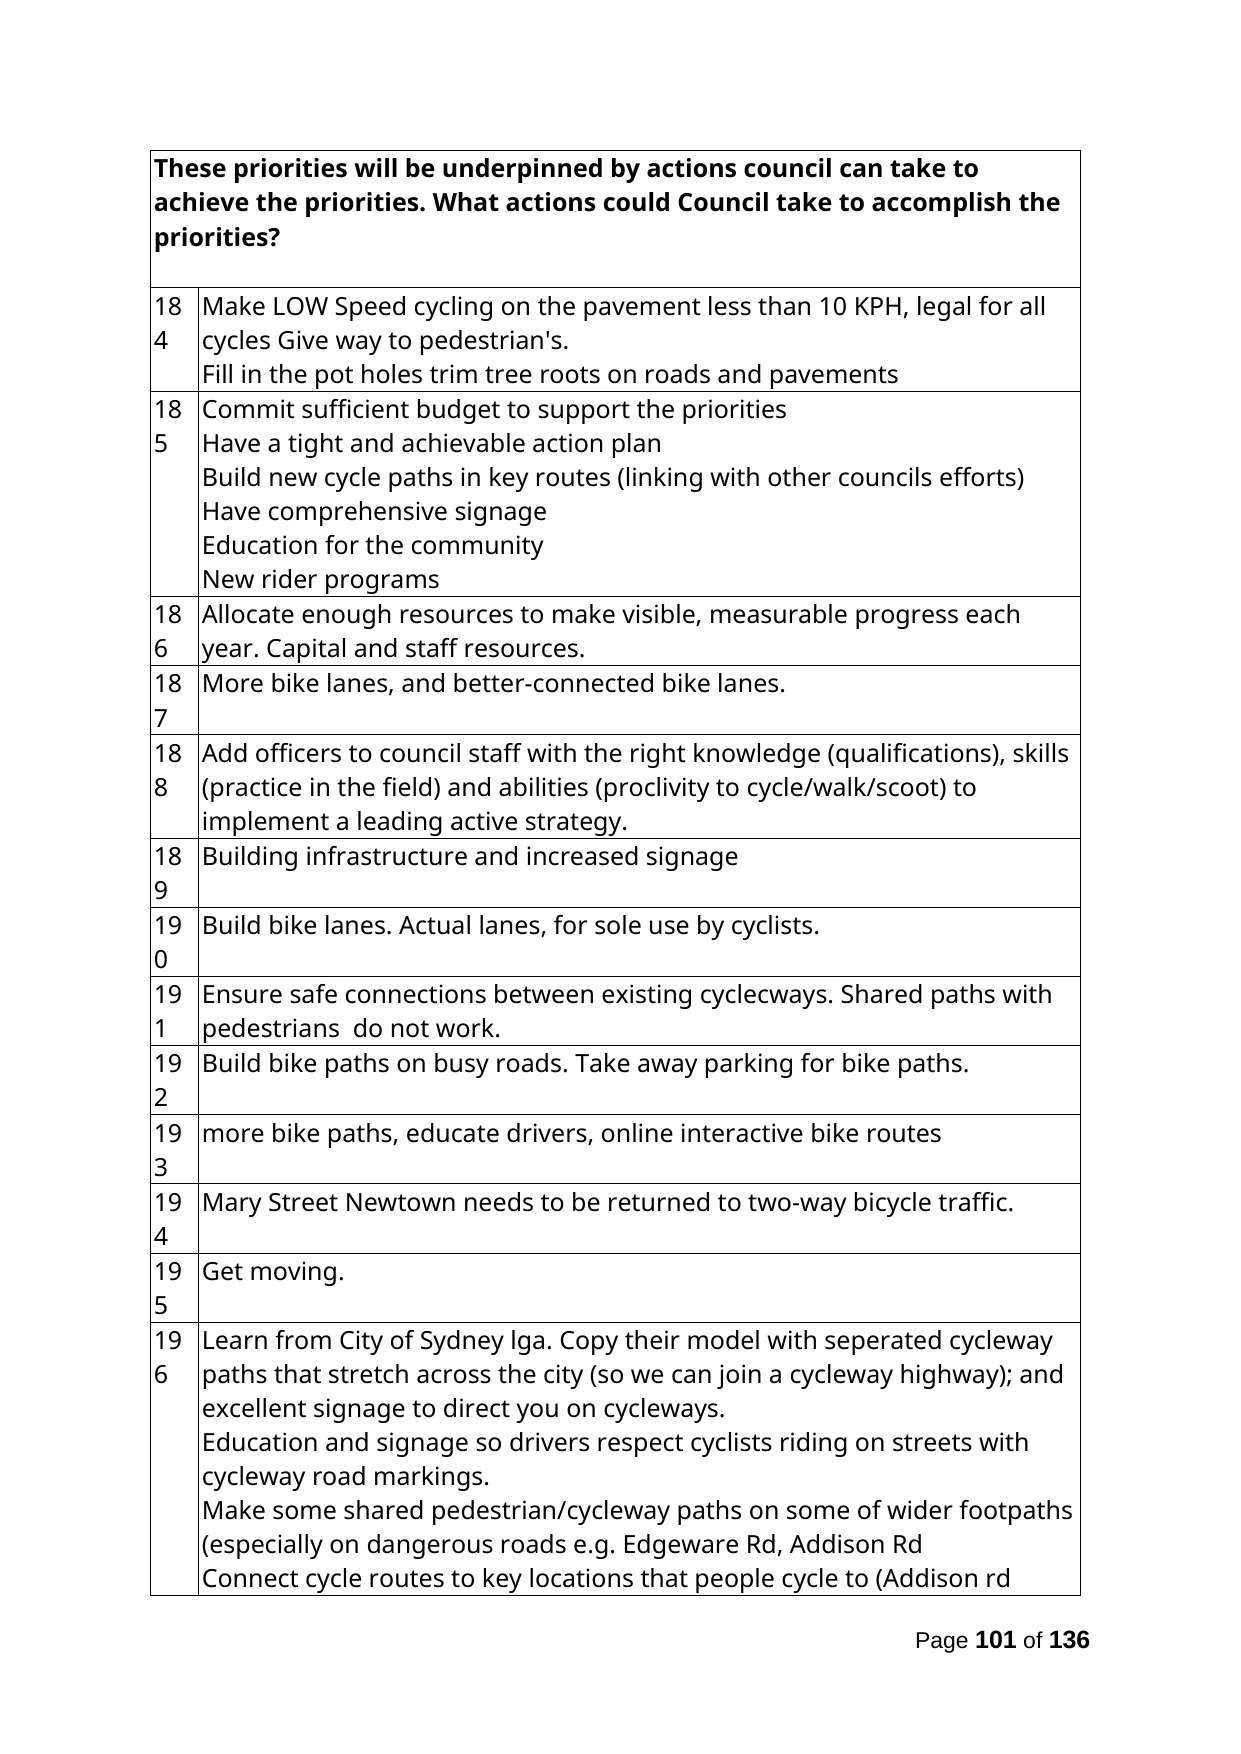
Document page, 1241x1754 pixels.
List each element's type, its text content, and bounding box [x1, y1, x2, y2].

table_cell Commit sufficient budget to support the priorities Have a tight and achievable action plan Build new cycle paths in key routes (linking with other councils efforts) Have comprehensive signage Education for the community New rider programs [199, 392, 1080, 596]
table_cell Get moving. [199, 1254, 1080, 1322]
table_cell 189 [151, 839, 198, 907]
table_cell Build bike lanes. Actual lanes, for sole use by cyclists. [199, 908, 1080, 976]
table_cell Allocate enough resources to make visible, measurable progress each year. Capital and staff resources. [199, 597, 1080, 665]
table_cell 185 [151, 392, 198, 596]
table_cell more bike paths, educate drivers, online interactive bike routes [199, 1115, 1080, 1183]
table_cell 192 [151, 1046, 198, 1114]
table_cell More bike lanes, and better-connected bike lanes. [199, 666, 1080, 734]
table_cell 194 [151, 1184, 198, 1252]
table_cell Ensure safe connections between existing cyclecways. Shared paths with pedestrians do not work. [199, 977, 1080, 1045]
table_cell 186 [151, 597, 198, 665]
table_cell 196 [151, 1323, 198, 1595]
table_cell Add officers to council staff with the right knowledge (qualifications), skills (practice in the field) and abilities (proclivity to cycle/walk/scoot) to implement a leading active strategy. [199, 735, 1080, 837]
table_header These priorities will be underpinned by actions council can take to achieve the priorities. What actions could Council take to accomplish the priorities? [151, 151, 1080, 287]
table_cell Building infrastructure and increased signage [199, 839, 1080, 907]
table_cell 187 [151, 666, 198, 734]
table_cell 184 [151, 288, 198, 391]
table_cell Build bike paths on busy roads. Take away parking for bike paths. [199, 1046, 1080, 1114]
table_cell Mary Street Newtown needs to be returned to two-way bicycle traffic. [199, 1184, 1080, 1252]
table_cell 188 [151, 735, 198, 837]
table_cell 190 [151, 908, 198, 976]
table_cell 191 [151, 977, 198, 1045]
table_cell 195 [151, 1254, 198, 1322]
table_cell Make LOW Speed cycling on the pavement less than 10 KPH, legal for all cycles Give way to pedestrian's. Fill in the pot holes trim tree roots on roads and pavements [199, 288, 1080, 391]
table_cell 193 [151, 1115, 198, 1183]
